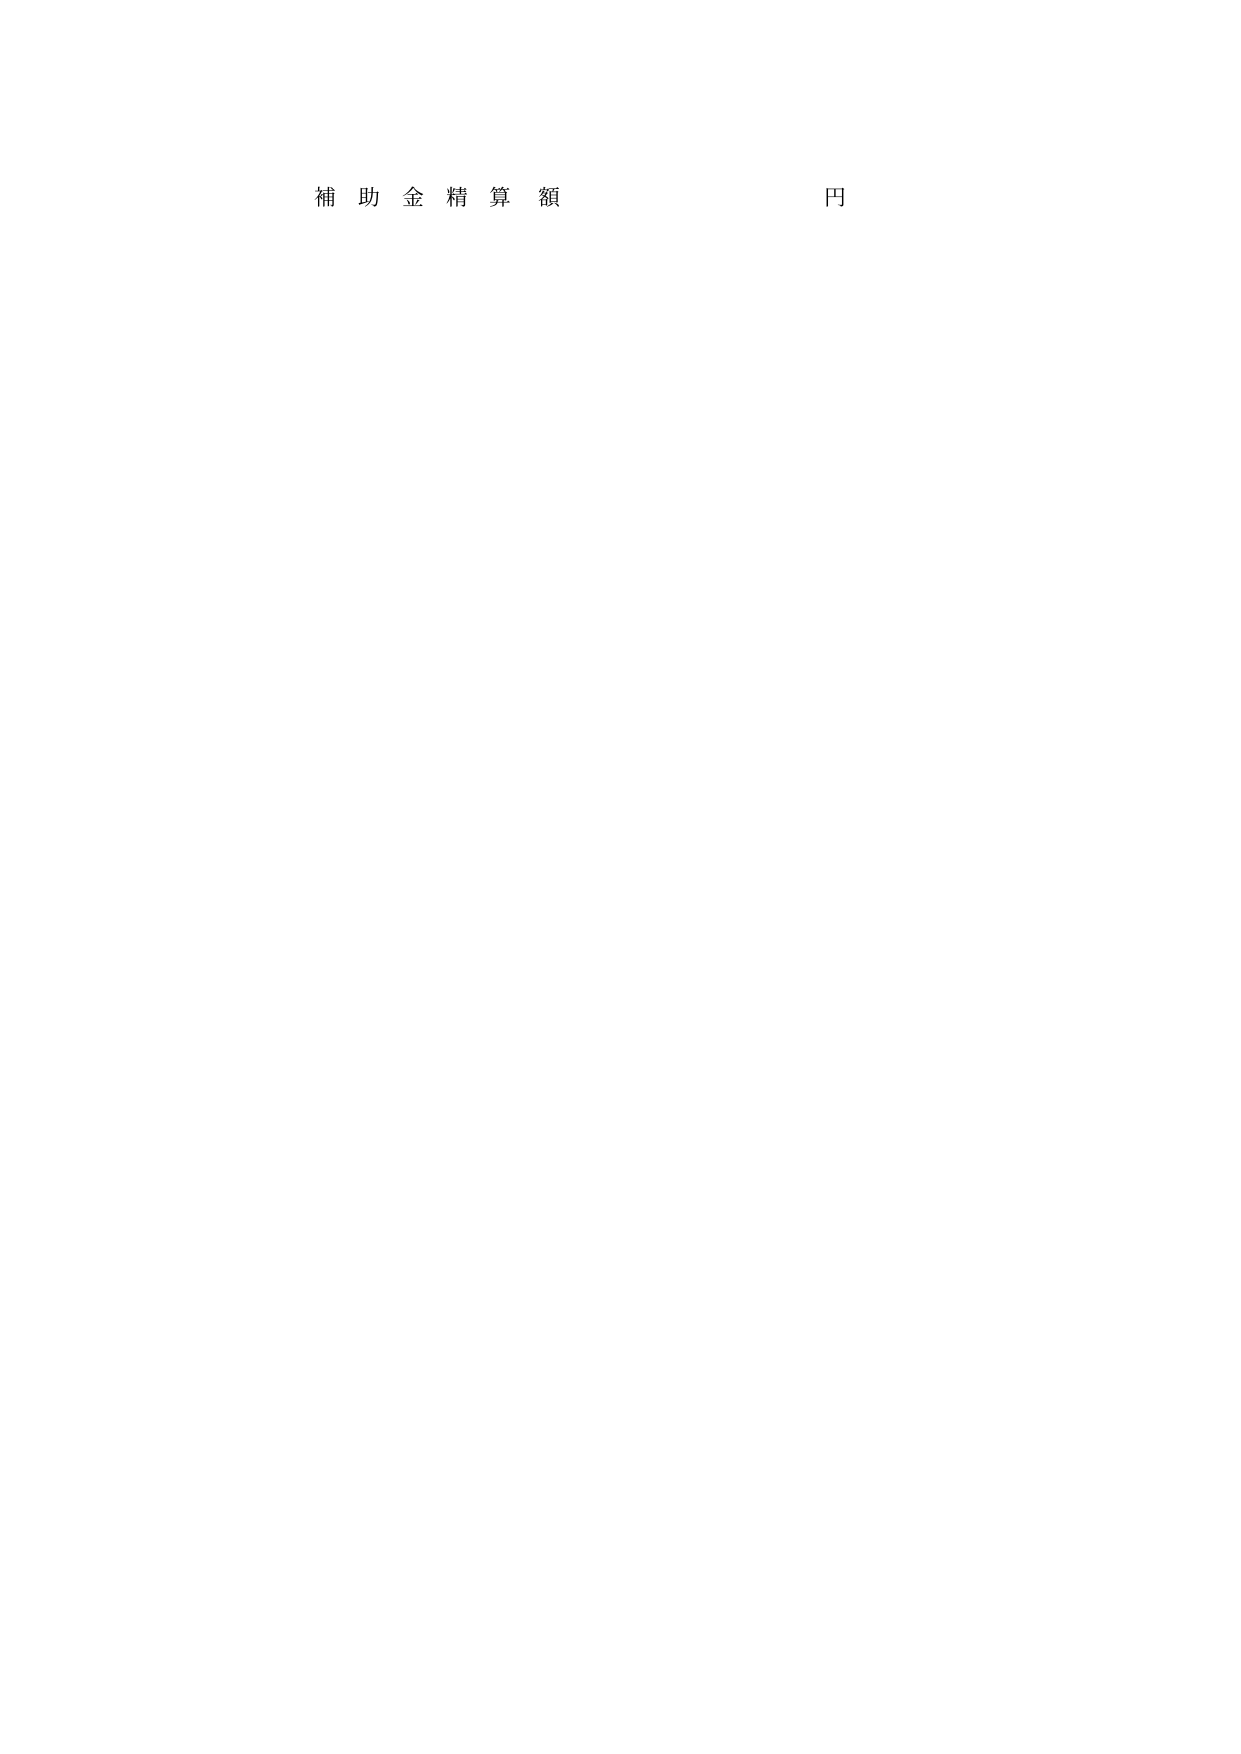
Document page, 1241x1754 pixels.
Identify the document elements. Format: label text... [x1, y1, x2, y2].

text 補助金精算額 円 [138, 165, 1149, 227]
